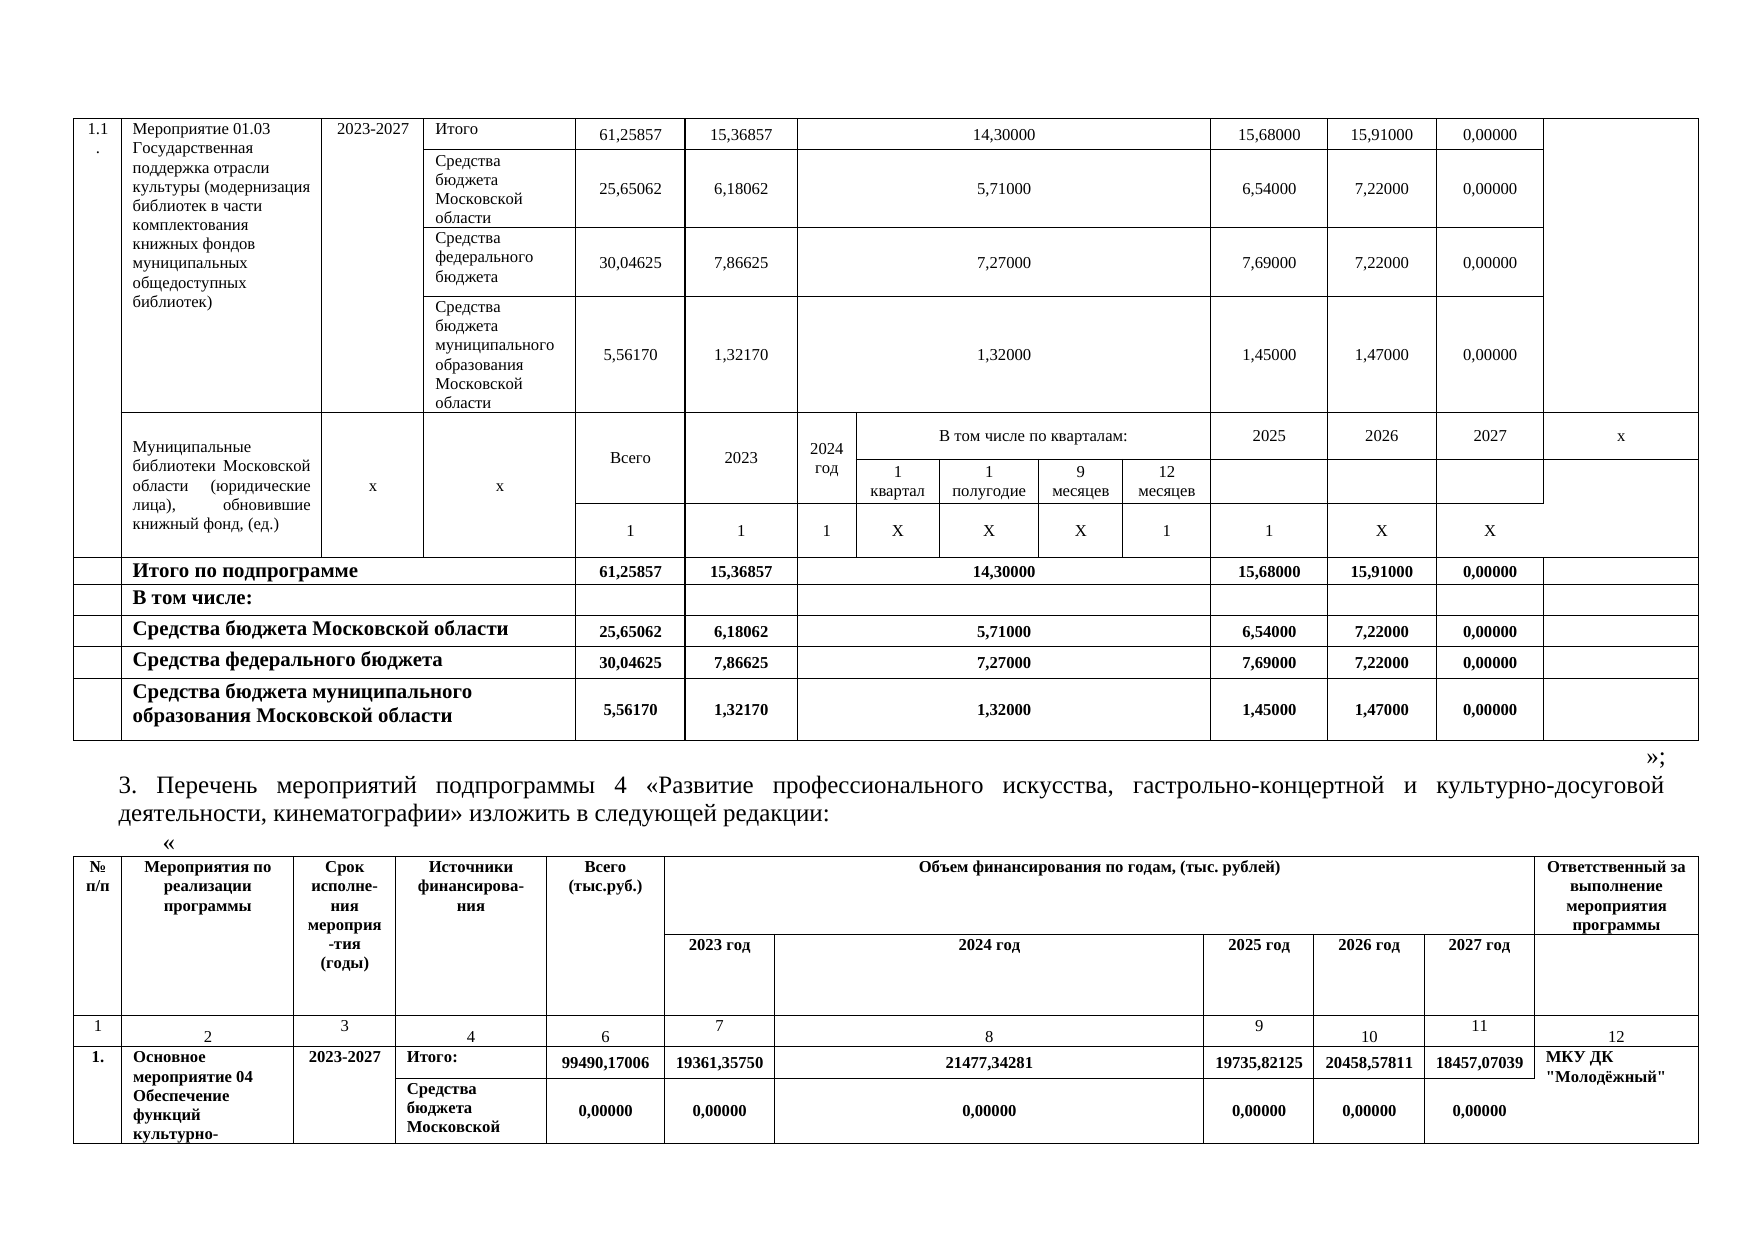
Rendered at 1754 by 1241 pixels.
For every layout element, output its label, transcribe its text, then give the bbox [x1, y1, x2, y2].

table_cell 7,22000 [1328, 150, 1436, 227]
table_cell 1.1. [74, 119, 121, 557]
table_cell 5,56170 [576, 679, 684, 740]
table_cell 7,22000 [1328, 647, 1436, 677]
table_cell 11 [1425, 1016, 1534, 1046]
table_cell 20458,57811 [1314, 1047, 1424, 1077]
table_cell х [322, 413, 423, 557]
text « [89, 827, 1665, 856]
table_cell [686, 585, 797, 615]
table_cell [396, 1079, 546, 1143]
table_cell 2023-2027 [322, 119, 423, 412]
table_cell 61,25857 [576, 558, 684, 584]
table_cell 2023 год [665, 935, 774, 1015]
table_cell Средства бюджета муниципального образования Московской области [122, 679, 575, 740]
table_cell 25,65062 [576, 150, 684, 227]
table_cell 61,25857 [576, 119, 684, 149]
table_cell 6,54000 [1211, 150, 1327, 227]
table_cell 0,00000 [1437, 647, 1543, 677]
table_cell 0,00000 [547, 1079, 664, 1143]
table_cell 0,00000 [1437, 228, 1543, 296]
table_cell [74, 558, 121, 584]
table_cell 1,32170 [686, 679, 797, 740]
table_cell 0,00000 [775, 1079, 1203, 1143]
table_cell Всего [576, 413, 684, 502]
table_cell 6,54000 [1211, 616, 1327, 646]
table_cell 1,32000 [798, 679, 1210, 740]
table_cell х [424, 413, 575, 557]
table_cell [1328, 585, 1436, 615]
table_cell 5,71000 [798, 616, 1210, 646]
table_header Мероприятия по реализации программы [122, 857, 293, 1015]
table_cell 6 [547, 1016, 664, 1046]
table_cell 1,47000 [1328, 679, 1436, 740]
table_cell [1544, 558, 1698, 584]
table_cell 0,00000 [1437, 679, 1543, 740]
table_cell [1544, 647, 1698, 677]
table_cell 19735,82125 [1204, 1047, 1313, 1077]
table_cell 7,86625 [686, 647, 797, 677]
table_cell 10 [1314, 1016, 1424, 1046]
table_cell 30,04625 [576, 647, 684, 677]
table_cell Средства бюджета Московской области [122, 616, 575, 646]
table_cell Х [1328, 504, 1436, 557]
table_cell [1544, 679, 1698, 740]
table_cell Х [1437, 504, 1544, 557]
table_cell 9 [1204, 1016, 1313, 1046]
table_cell 2023 [686, 413, 797, 502]
table_cell 0,00000 [1437, 616, 1543, 646]
table_cell 5,56170 [576, 297, 684, 412]
table_cell 0,00000 [1425, 1079, 1534, 1143]
table_cell 2024 год [775, 935, 1203, 1015]
table_cell 1,32000 [798, 297, 1210, 412]
table_cell 1 [74, 1016, 121, 1046]
table_cell 7,69000 [1211, 647, 1327, 677]
table_cell 0,00000 [1437, 558, 1543, 584]
table_cell 30,04625 [576, 228, 684, 296]
table_cell [798, 585, 1210, 615]
table_cell Х [1039, 504, 1122, 557]
table_header Всего (тыс.руб.) [547, 857, 664, 1015]
table_cell В том числе по кварталам: [857, 413, 1210, 459]
table_cell [1437, 585, 1543, 615]
table_cell 3 [294, 1016, 395, 1046]
table_header Источники финансирова-ния [396, 857, 546, 1015]
table_cell [1211, 585, 1327, 615]
table_cell 2027 [1437, 413, 1543, 459]
table_cell МКУ ДК "Молодёжный" [1534, 1047, 1698, 1143]
table_cell [1544, 585, 1698, 615]
table_cell [74, 616, 121, 646]
table_cell Итого по подпрограмме [122, 558, 575, 584]
table_cell 1,47000 [1328, 297, 1436, 412]
text »; [89, 741, 1665, 770]
table_cell 2025 год [1204, 935, 1313, 1015]
table_cell 1 квартал [857, 460, 939, 502]
table_cell 99490,17006 [547, 1047, 664, 1077]
table_cell 7,22000 [1328, 616, 1436, 646]
table_cell 7,86625 [686, 228, 797, 296]
table_cell 7 [665, 1016, 774, 1046]
table_cell 1 [576, 504, 684, 557]
table_cell [1211, 460, 1327, 502]
table_cell Итого [424, 119, 575, 149]
table_cell 2024 год [798, 413, 856, 502]
table_cell 8 [775, 1016, 1203, 1046]
table_cell 2025 [1211, 413, 1327, 459]
table_cell Х [940, 504, 1038, 557]
table_cell Основное мероприятие 04 Обеспечение функций культурно-досуговых учреждений [122, 1047, 293, 1143]
table_cell Муниципальные библиотеки Московской области (юридические лица), обновившие книжный фонд, (ед.) [122, 413, 321, 557]
table_cell 5,71000 [798, 150, 1210, 227]
table_cell [1544, 616, 1698, 646]
table_cell 12 [1535, 1016, 1698, 1046]
table_cell 1 полугодие [940, 460, 1038, 502]
table_header Срок исполне-ния мероприя-тия (годы) [294, 857, 395, 1015]
table_cell 15,36857 [686, 558, 797, 584]
table_cell [1437, 460, 1543, 502]
table_cell [74, 679, 121, 740]
table_cell 2023-2027 [294, 1047, 395, 1143]
table_cell 14,30000 [798, 119, 1210, 149]
table_cell 14,30000 [798, 558, 1210, 584]
table_cell 0,00000 [1437, 119, 1543, 149]
table_cell 1,45000 [1211, 297, 1327, 412]
table_cell 25,65062 [576, 616, 684, 646]
table_cell [1328, 460, 1436, 502]
text 3. Перечень мероприятий подпрограммы 4 «Развитие профессионального искусства, гастрольно-концертной и культурно-досуговой деятельности, кинематографии» изложить в следующей редакции: [118, 770, 1665, 827]
table_cell 1. [74, 1047, 121, 1143]
table_cell [74, 585, 121, 615]
table_cell 7,27000 [798, 647, 1210, 677]
table_cell 7,22000 [1328, 228, 1436, 296]
table_cell 1 [798, 504, 856, 557]
table_cell Средства бюджета Московской области [424, 150, 575, 227]
table_cell 0,00000 [1314, 1079, 1424, 1143]
table_cell 0,00000 [665, 1079, 774, 1143]
table_cell В том числе: [122, 585, 575, 615]
table_cell 2026 [1328, 413, 1436, 459]
table_cell 15,68000 [1211, 119, 1327, 149]
table_cell 15,91000 [1328, 119, 1436, 149]
table_header Ответственный за выполнение мероприятия программы [1535, 857, 1698, 934]
table_header Объем финансирования по годам, (тыс. рублей) [665, 857, 1534, 934]
table_cell 15,91000 [1328, 558, 1436, 584]
table_cell Итого: [396, 1047, 546, 1077]
table_cell 1 [686, 504, 797, 557]
table_cell 1,32170 [686, 297, 797, 412]
table_cell 19361,35750 [665, 1047, 774, 1077]
table_cell 2026 год [1314, 935, 1424, 1015]
table_cell [74, 647, 121, 677]
table_cell [576, 585, 684, 615]
table_cell [1544, 460, 1698, 557]
table_cell 7,69000 [1211, 228, 1327, 296]
table_cell 0,00000 [1437, 150, 1543, 227]
table_cell 4 [396, 1016, 546, 1046]
table_cell 1 [1123, 504, 1210, 557]
table_cell 6,18062 [686, 616, 797, 646]
table_cell Средства федерального бюджета [122, 647, 575, 677]
table_cell 12 месяцев [1123, 460, 1210, 502]
table_cell 1 [1211, 504, 1327, 557]
table_cell 9 месяцев [1039, 460, 1122, 502]
table_cell [1535, 935, 1698, 1015]
table_cell 0,00000 [1204, 1079, 1313, 1143]
table_cell 2027 год [1425, 935, 1534, 1015]
table_cell 6,18062 [686, 150, 797, 227]
table_cell 21477,34281 [775, 1047, 1203, 1077]
table_cell 18457,07039 [1425, 1047, 1534, 1077]
table_cell 15,36857 [686, 119, 797, 149]
table_cell 7,27000 [798, 228, 1210, 296]
table_cell Средства федерального бюджета [424, 228, 575, 296]
table_cell 2 [122, 1016, 293, 1046]
table_header № п/п [74, 857, 121, 1015]
table_cell Средства бюджета муниципального образования Московской области [424, 297, 575, 412]
table_cell 0,00000 [1437, 297, 1543, 412]
table_cell Мероприятие 01.03 Государственная поддержка отрасли культуры (модернизация библиотек в части комплектования книжных фондов муниципальных общедоступных библиотек) [122, 119, 321, 412]
table_cell 1,45000 [1211, 679, 1327, 740]
table_cell Х [857, 504, 939, 557]
table_cell 15,68000 [1211, 558, 1327, 584]
table_cell х [1544, 413, 1698, 459]
